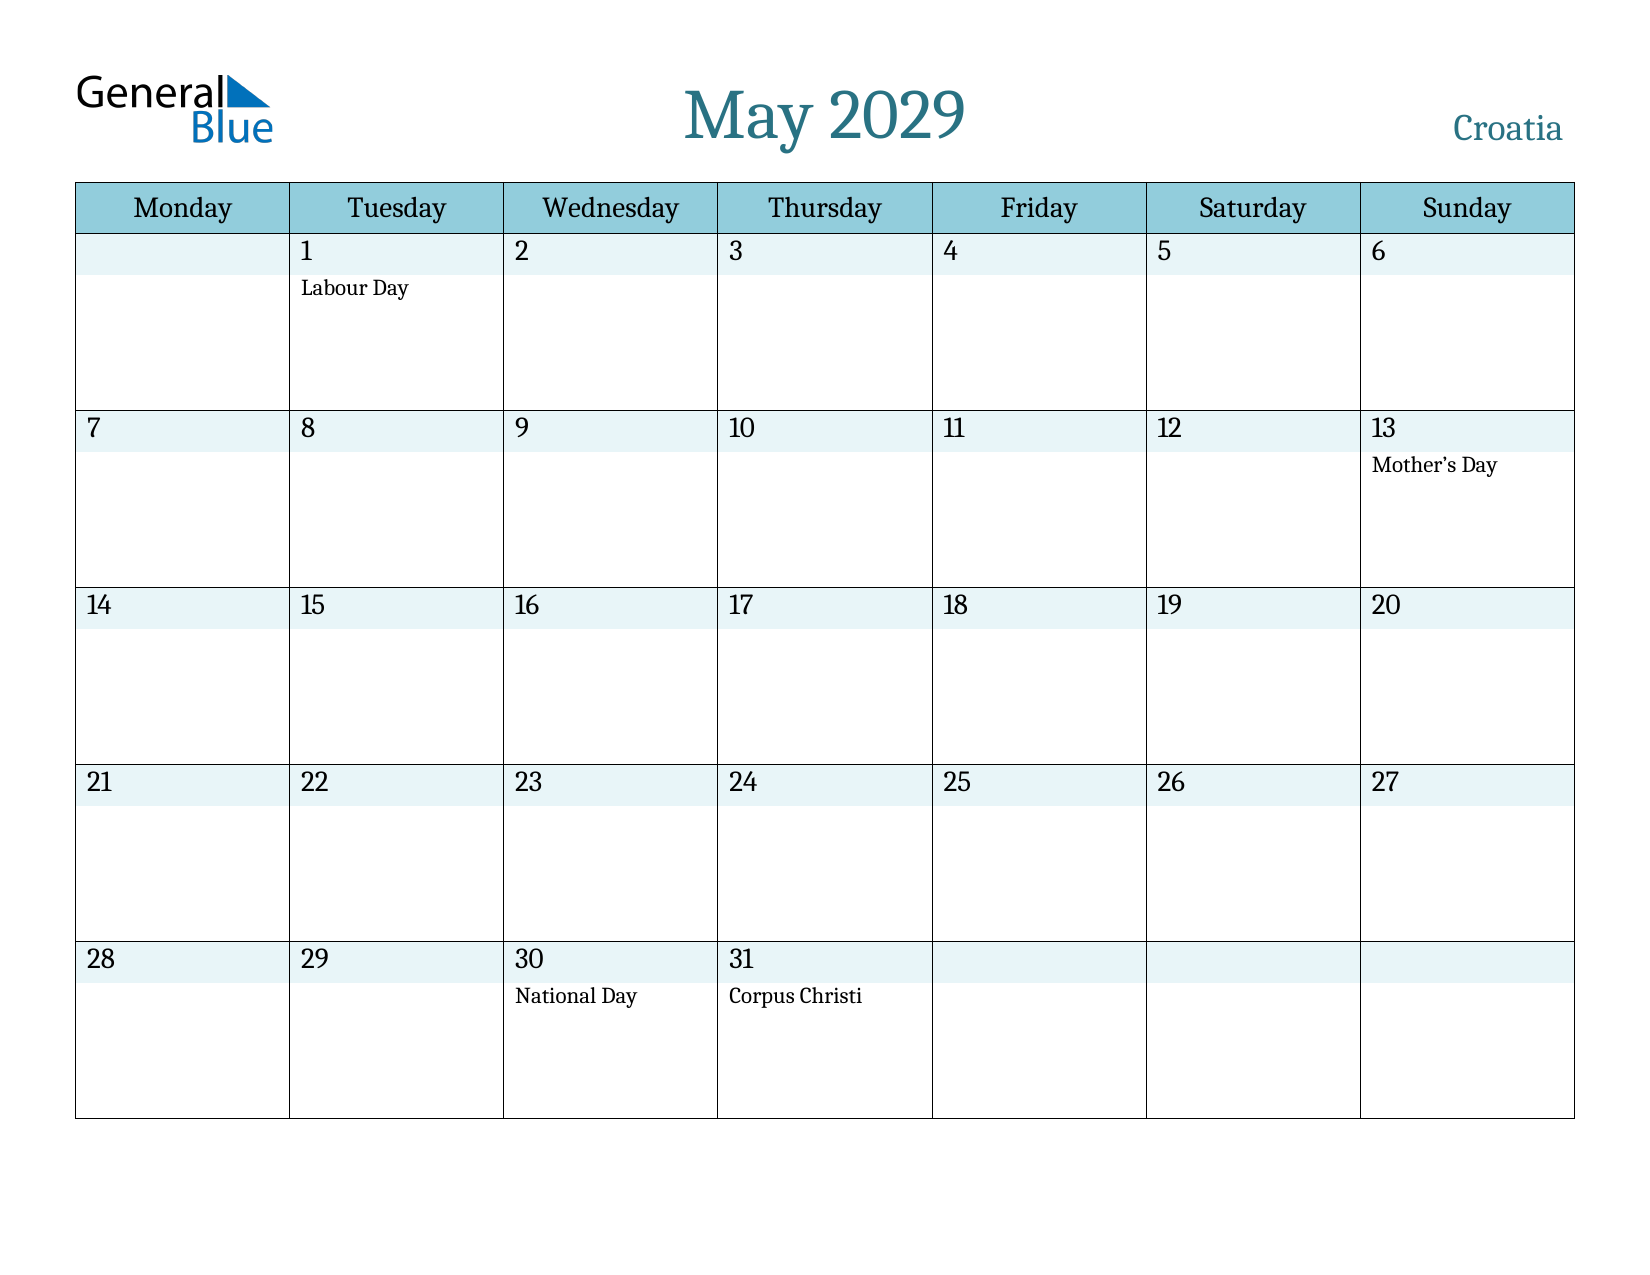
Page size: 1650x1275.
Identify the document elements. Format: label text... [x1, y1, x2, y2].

table_cell 26 [1147, 765, 1360, 806]
table_cell [504, 806, 717, 941]
table_cell 5 [1147, 234, 1360, 275]
table_cell 7 [76, 411, 289, 452]
table_cell [1361, 806, 1574, 941]
table_header May 2029 [504, 75, 1146, 182]
table_cell 6 [1361, 234, 1574, 275]
table_cell 3 [718, 234, 932, 275]
table_cell [718, 275, 932, 410]
table_cell 1 [290, 234, 503, 275]
table_cell 21 [76, 765, 289, 806]
table_cell 8 [290, 411, 503, 452]
table_cell Friday [933, 183, 1146, 233]
table_cell [290, 806, 503, 941]
table_cell Labour Day [290, 275, 503, 410]
table_cell [290, 629, 503, 764]
table_cell [933, 942, 1146, 983]
picture [77, 75, 273, 143]
table_cell [718, 806, 932, 941]
table_cell [933, 806, 1146, 941]
table_cell 24 [718, 765, 932, 806]
table_cell [76, 983, 289, 1118]
table_cell [1361, 275, 1574, 410]
table_cell [76, 452, 289, 587]
table_cell [76, 234, 289, 275]
table_cell [76, 806, 289, 941]
table_cell Saturday [1147, 183, 1360, 233]
table_cell [504, 275, 717, 410]
table_cell [290, 983, 503, 1118]
table_cell 25 [933, 765, 1146, 806]
table_cell [290, 452, 503, 587]
table_cell 12 [1147, 411, 1360, 452]
table_cell [76, 629, 289, 764]
table_cell 27 [1361, 765, 1574, 806]
table_cell Sunday [1361, 183, 1574, 233]
table_cell 17 [718, 588, 932, 629]
table_cell Wednesday [504, 183, 717, 233]
table_cell 28 [76, 942, 289, 983]
table_cell [718, 629, 932, 764]
table_cell Monday [76, 183, 289, 233]
table_cell [76, 275, 289, 410]
table_cell [933, 983, 1146, 1118]
table_cell 29 [290, 942, 503, 983]
table_cell Thursday [718, 183, 932, 233]
table_cell [504, 452, 717, 587]
table_cell 22 [290, 765, 503, 806]
table_cell National Day [504, 983, 717, 1118]
table_header [76, 75, 503, 182]
table_cell [1361, 629, 1574, 764]
table_cell [1147, 275, 1360, 410]
table_cell 23 [504, 765, 717, 806]
table_cell [1147, 629, 1360, 764]
table_header Croatia [1146, 75, 1574, 182]
table_cell 9 [504, 411, 717, 452]
table_cell [1147, 942, 1360, 983]
table_cell 18 [933, 588, 1146, 629]
table_cell 19 [1147, 588, 1360, 629]
table_cell 30 [504, 942, 717, 983]
table_cell [1147, 452, 1360, 587]
table_cell Corpus Christi [718, 983, 932, 1118]
table_cell 20 [1361, 588, 1574, 629]
table_cell 11 [933, 411, 1146, 452]
table_cell 15 [290, 588, 503, 629]
table_cell [1147, 983, 1360, 1118]
table_cell 14 [76, 588, 289, 629]
table_cell 16 [504, 588, 717, 629]
table_cell 31 [718, 942, 932, 983]
table_cell 10 [718, 411, 932, 452]
table_cell 13 [1361, 411, 1574, 452]
table_cell Tuesday [290, 183, 503, 233]
table_cell [1361, 942, 1574, 983]
table_cell [718, 452, 932, 587]
table_cell [1147, 806, 1360, 941]
table_cell [933, 629, 1146, 764]
table_cell [933, 275, 1146, 410]
table_cell [504, 629, 717, 764]
table_cell 4 [933, 234, 1146, 275]
table_cell Mother’s Day [1361, 452, 1574, 587]
table_cell [1361, 983, 1574, 1118]
table_cell 2 [504, 234, 717, 275]
table_cell [933, 452, 1146, 587]
